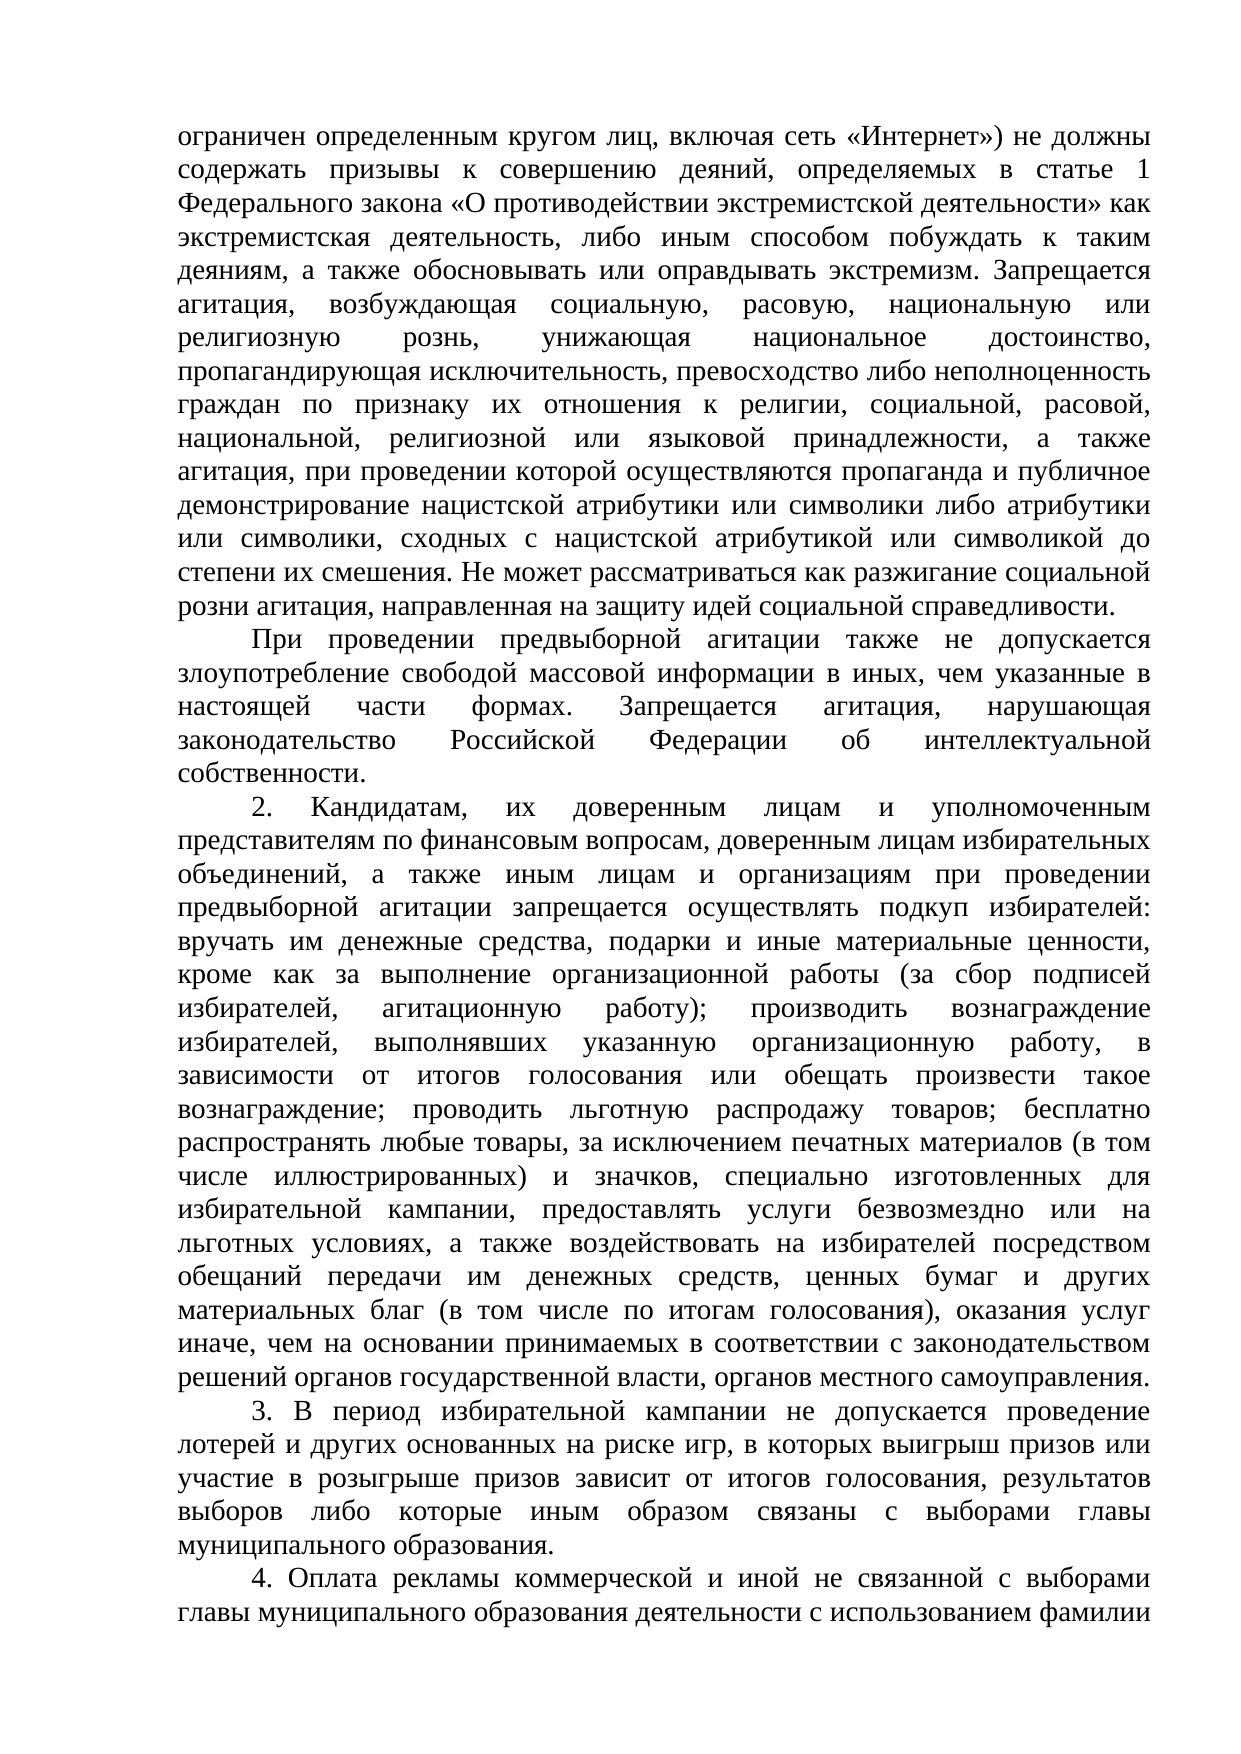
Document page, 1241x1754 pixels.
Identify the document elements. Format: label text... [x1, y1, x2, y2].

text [177, 1560, 1152, 1627]
text При проведении предвыборной агитации также не допускается злоупотребление свободой массовой информации в иных, чем указанные в настоящей части формах. Запрещается агитация, нарушающая законодательство Российской Федерации об интеллектуальной собственности. [177, 621, 1152, 789]
text 3. В период избирательной кампании не допускается проведение лотерей и других основанных на риске игр, в которых выигрыш призов или участие в розыгрыше призов зависит от итогов голосования, результатов выборов либо которые иным образом связаны с выборами главы муниципального образования. [177, 1393, 1152, 1560]
text 2. Кандидатам, их доверенным лицам и уполномоченным представителям по финансовым вопросам, доверенным лицам избирательных объединений, а также иным лицам и организациям при проведении предвыборной агитации запрещается осуществлять подкуп избирателей: вручать им денежные средства, подарки и иные материальные ценности, кроме как за выполнение организационной работы (за сбор подписей избирателей, агитационную работу); производить вознаграждение избирателей, выполнявших указанную организационную работу, в зависимости от итогов голосования или обещать произвести такое вознаграждение; проводить льготную распродажу товаров; бесплатно распространять любые товары, за исключением печатных материалов (в том числе иллюстрированных) и значков, специально изготовленных для избирательной кампании, предоставлять услуги безвозмездно или на льготных условиях, а также воздействовать на избирателей посредством обещаний передачи им денежных средств, ценных бумаг и других материальных благ (в том числе по итогам голосования), оказания услуг иначе, чем на основании принимаемых в соответствии с законодательством решений органов государственной власти, органов местного самоуправления. [177, 789, 1152, 1393]
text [177, 118, 1152, 621]
